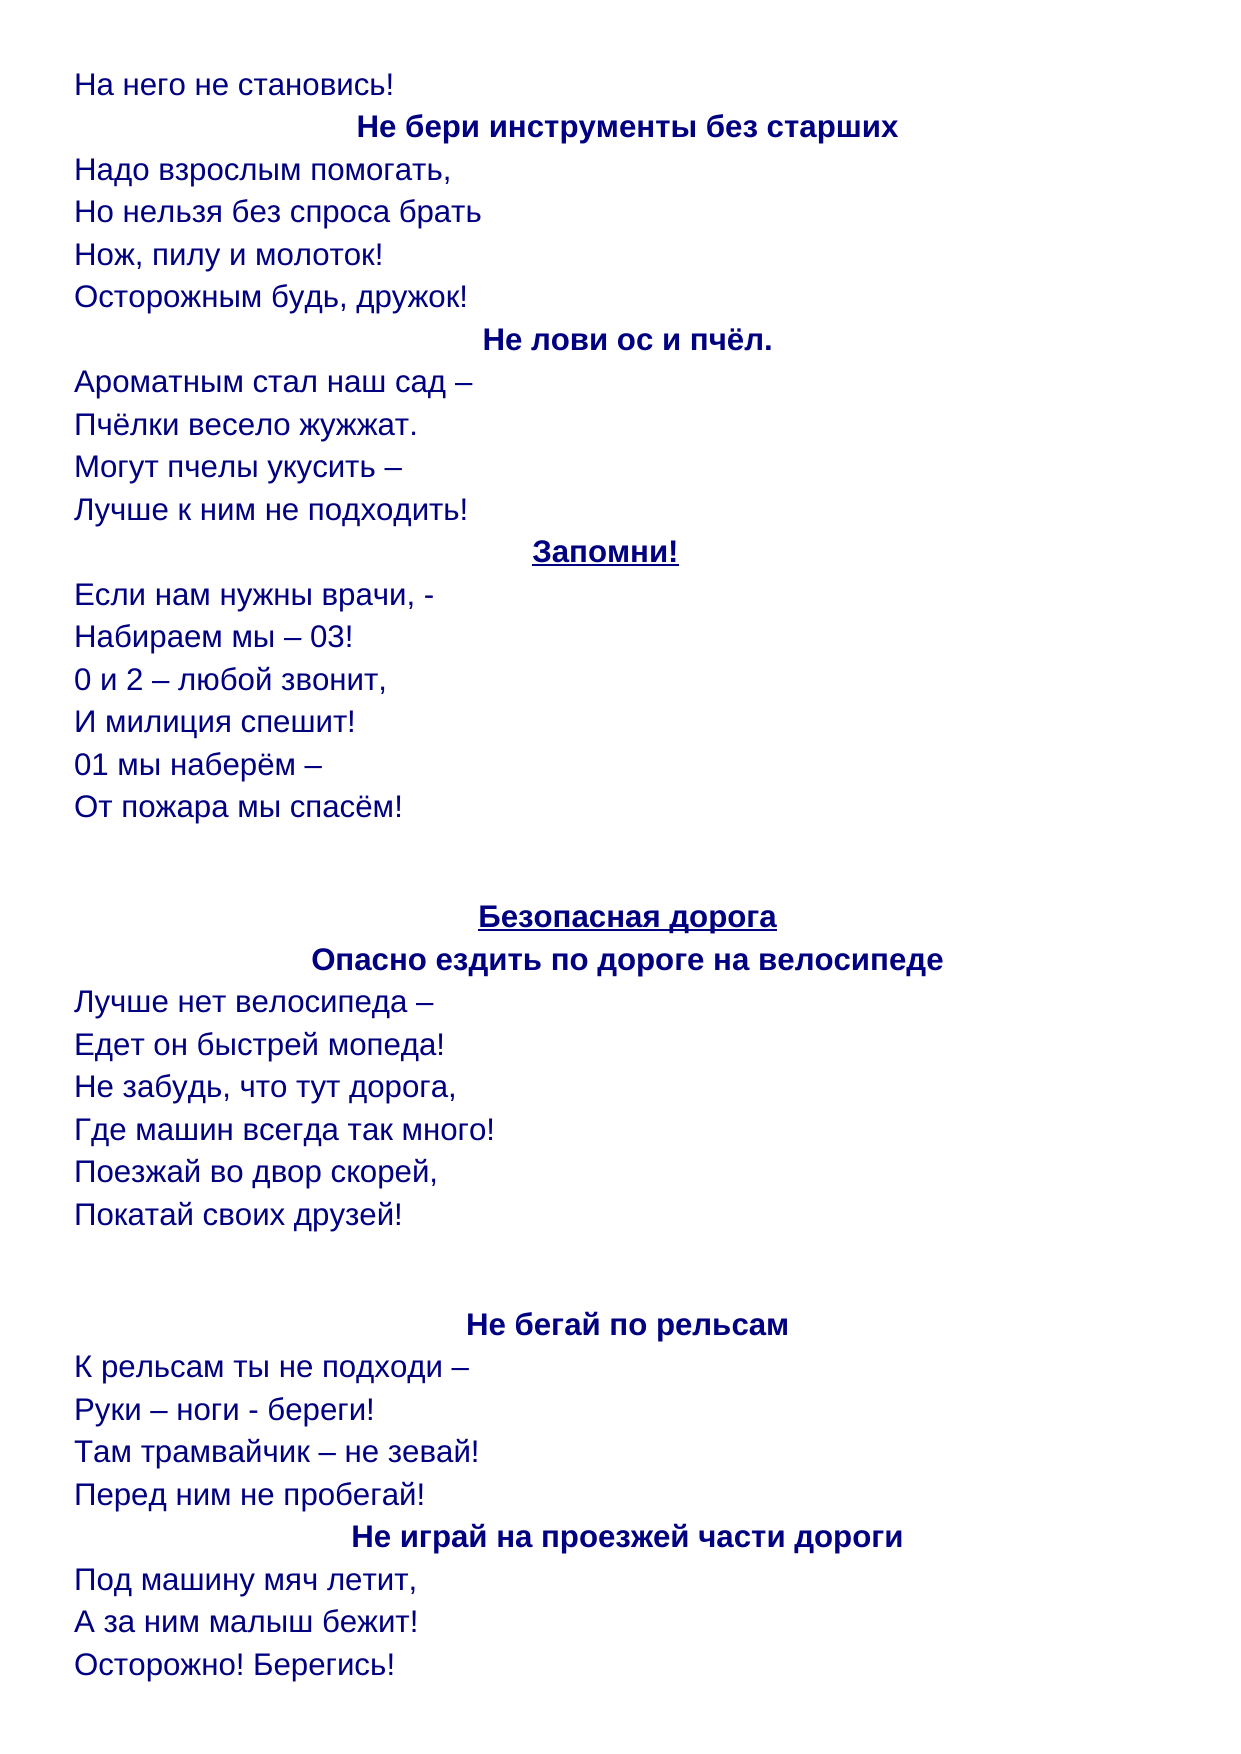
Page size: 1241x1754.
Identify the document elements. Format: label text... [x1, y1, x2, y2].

text Перед ним не пробегай! [74, 1469, 1181, 1512]
text Набираем мы – 03! [74, 612, 1181, 654]
text Осторожно! Берегись! [74, 1639, 1181, 1682]
text От пожара мы спасём! [74, 782, 1181, 824]
text Не бери инструменты без старших [74, 102, 1181, 144]
text Если нам нужны врачи, - [74, 569, 1181, 612]
text Там трамвайчик – не зевай! [74, 1427, 1181, 1469]
text Не бегай по рельсам [74, 1299, 1181, 1342]
text Не играй на проезжей части дороги [74, 1512, 1181, 1554]
text Поезжай во двор скорей, [74, 1147, 1181, 1189]
text Нож, пилу и молоток! [74, 229, 1181, 272]
text Руки – ноги - береги! [74, 1384, 1181, 1427]
text Пчёлки весело жужжат. [74, 399, 1181, 442]
text Опасно ездить по дороге на велосипеде [74, 934, 1181, 977]
text К рельсам ты не подходи – [74, 1342, 1181, 1384]
text На него не становись! [74, 59, 1181, 102]
text 0 и 2 – любой звонит, [74, 654, 1181, 697]
text Могут пчелы укусить – [74, 442, 1181, 484]
text Лучше нет велосипеда – [74, 977, 1181, 1019]
text Не забудь, что тут дорога, [74, 1062, 1181, 1104]
text Надо взрослым помогать, [74, 144, 1181, 187]
text А за ним малыш бежит! [74, 1597, 1181, 1639]
text Лучше к ним не подходить! [74, 484, 1181, 527]
text Осторожным будь, дружок! [74, 272, 1181, 314]
text Едет он быстрей мопеда! [74, 1019, 1181, 1062]
text Покатай своих друзей! [74, 1189, 1181, 1232]
text Где машин всегда так много! [74, 1104, 1181, 1147]
text Ароматным стал наш сад – [74, 357, 1181, 399]
text Не лови ос и пчёл. [74, 314, 1181, 357]
text Безопасная дорога [74, 892, 1181, 934]
text 01 мы наберём – [74, 739, 1181, 782]
text Но нельзя без спроса брать [74, 187, 1181, 229]
text Запомни! [74, 527, 1181, 569]
text Под машину мяч летит, [74, 1554, 1181, 1597]
text И милиция спешит! [74, 697, 1181, 739]
